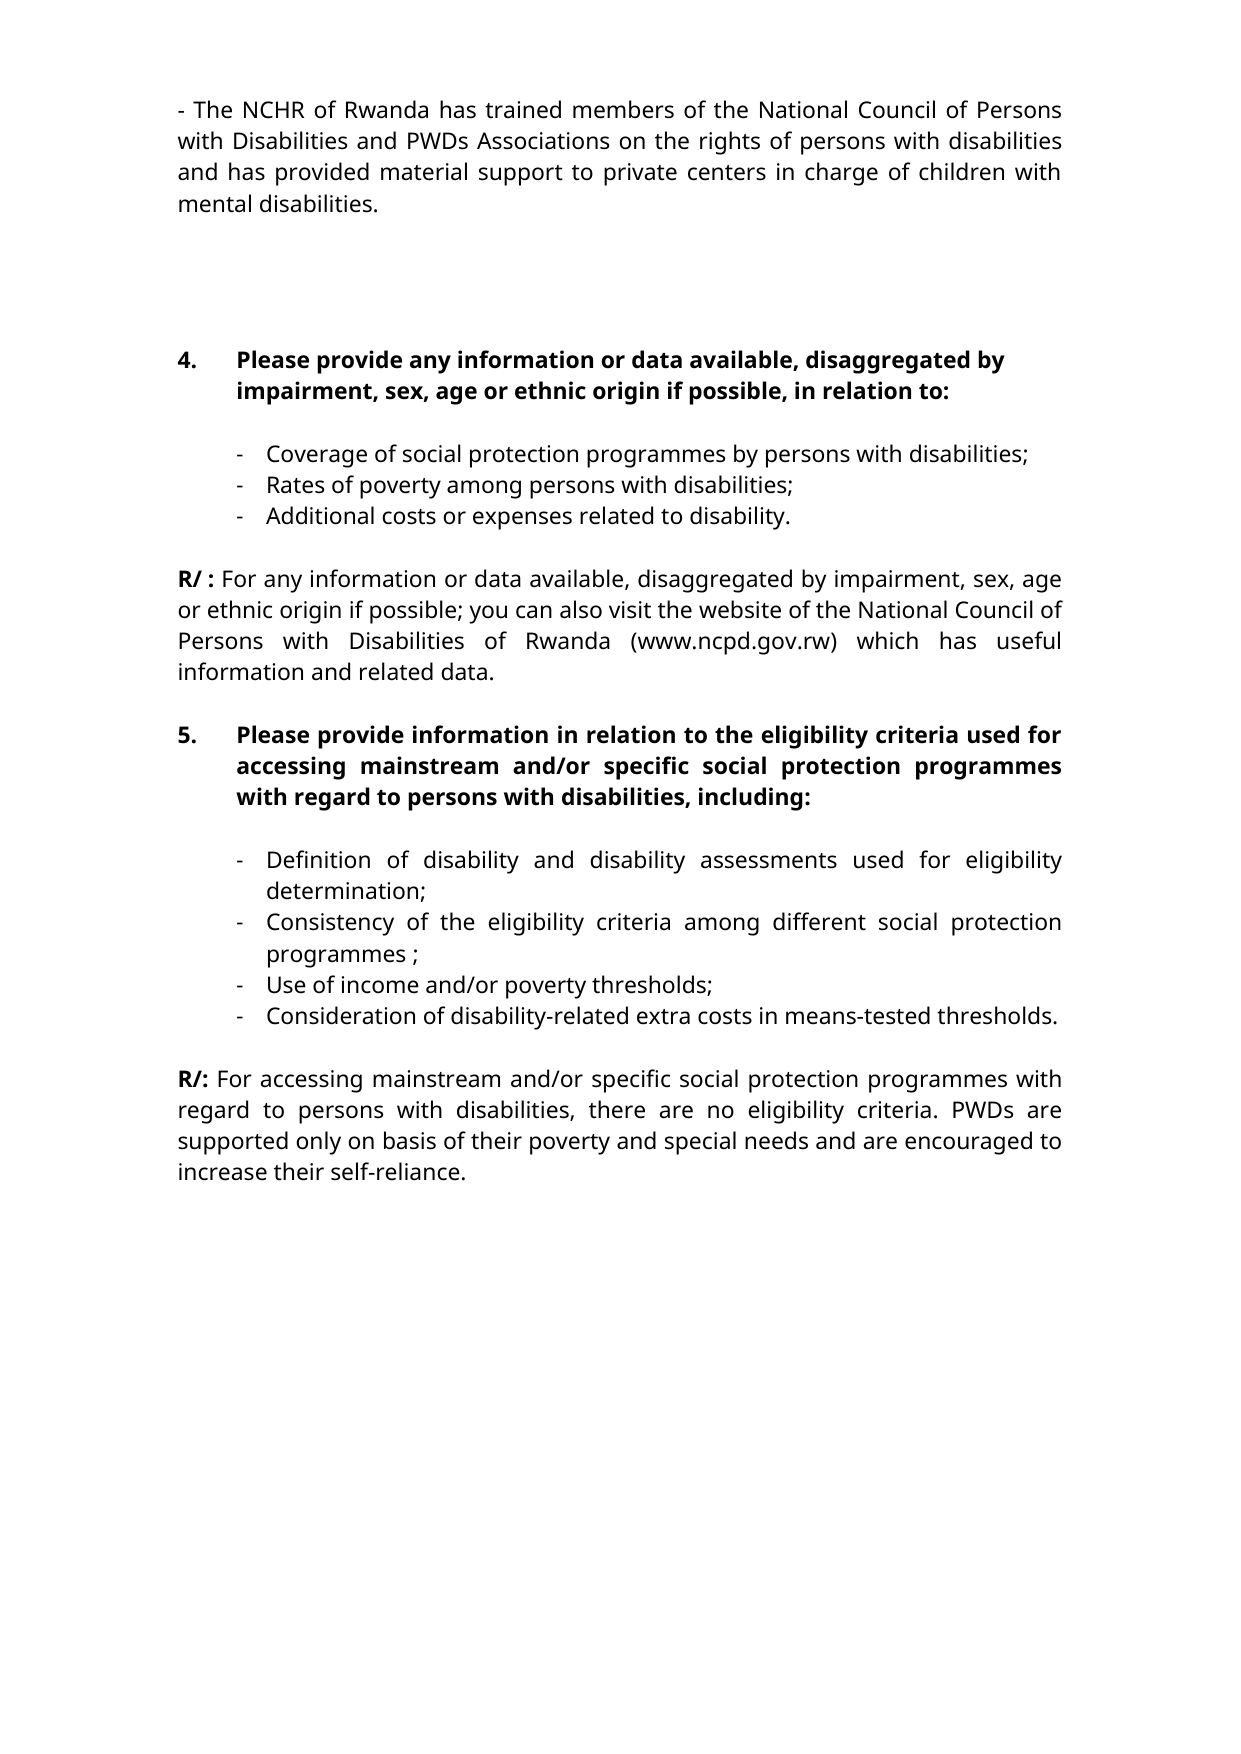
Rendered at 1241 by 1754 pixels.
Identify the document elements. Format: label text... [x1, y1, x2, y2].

list Coverage of social protection programmes by persons with disabilities; [236, 437, 1063, 469]
list Consideration of disability-related extra costs in means-tested thresholds. [236, 1000, 1063, 1031]
list R/: For accessing mainstream and/or specific social protection programmes with regard to persons with disabilities, there are no eligibility criteria. PWDs are supported only on basis of their poverty and special needs and are encouraged to increase their self-reliance. [177, 1062, 1063, 1187]
list - The NCHR of Rwanda has trained members of the National Council of Persons with Disabilities and PWDs Associations on the rights of persons with disabilities and has provided material support to private centers in charge of children with mental disabilities. [177, 94, 1063, 219]
list Additional costs or expenses related to disability. [236, 500, 1063, 531]
list Rates of poverty among persons with disabilities; [236, 469, 1063, 500]
list Please provide any information or data available, disaggregated by impairment, sex, age or ethnic origin if possible, in relation to: [177, 344, 1063, 406]
list Use of income and/or poverty thresholds; [236, 969, 1063, 1000]
list Please provide information in relation to the eligibility criteria used for accessing mainstream and/or specific social protection programmes with regard to persons with disabilities, including: [177, 719, 1063, 812]
list R/ : For any information or data available, disaggregated by impairment, sex, age or ethnic origin if possible; you can also visit the website of the National Council of Persons with Disabilities of Rwanda (www.ncpd.gov.rw) which has useful information and related data. [177, 562, 1063, 687]
list Definition of disability and disability assessments used for eligibility determination; [236, 844, 1063, 906]
list Consistency of the eligibility criteria among different social protection programmes ; [236, 906, 1063, 969]
